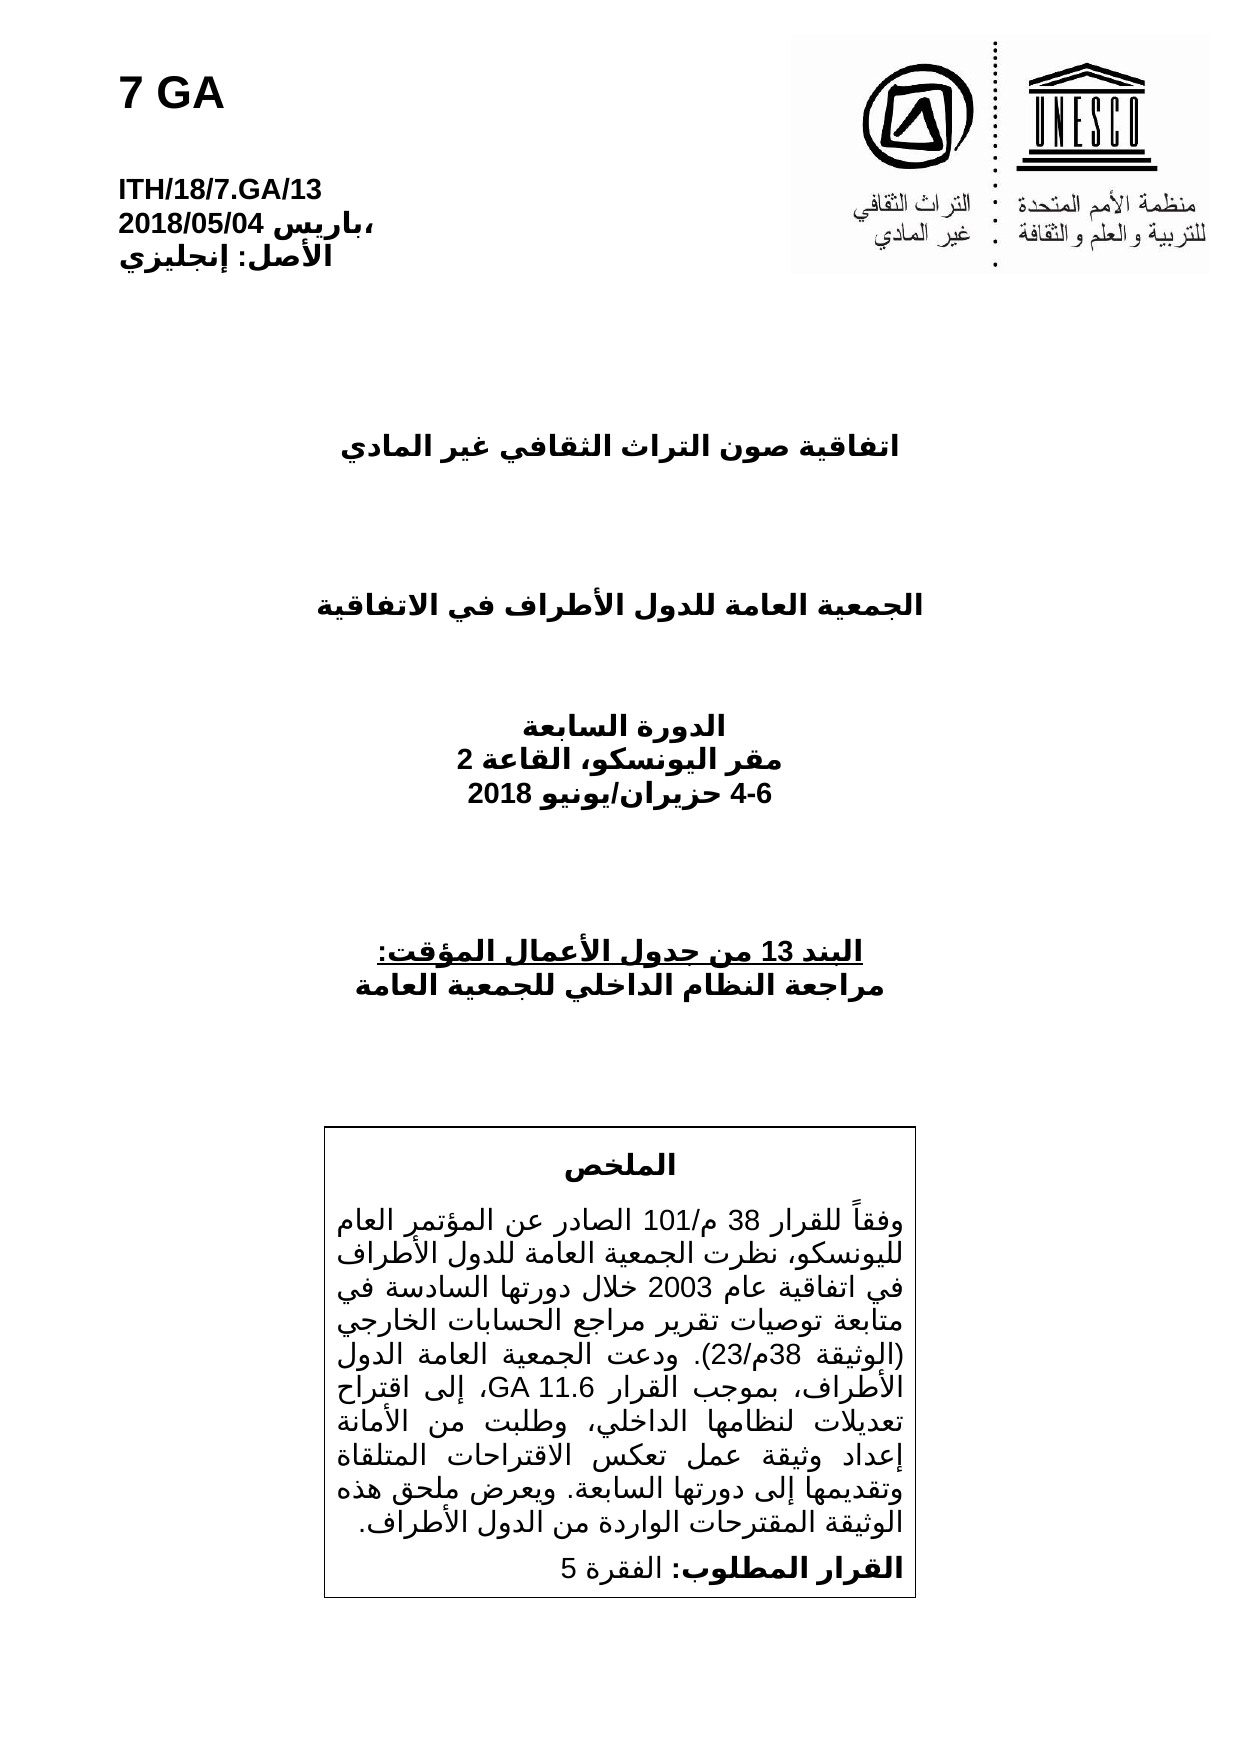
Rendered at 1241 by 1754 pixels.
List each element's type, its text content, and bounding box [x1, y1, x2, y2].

table_header الملخص وفقاً للقرار 38 م/101 الصادر عن المؤتمر العام لليونسكو، نظرت الجمعية العامة للدول الأطراف في اتفاقية عام 2003 خلال دورتها السادسة في متابعة توصيات تقرير مراجع الحسابات الخارجي (الوثيقة 38م/23). ودعت الجمعية العامة الدول الأطراف، بموجب القرار 6.GA 11، إلى اقتراح تعديلات لنظامها الداخلي، وطلبت من الأمانة إعداد وثيقة عمل تعكس الاقتراحات المتلقاة وتقديمها إلى دورتها السابعة. ويعرض ملحق هذه الوثيقة المقترحات الواردة من الدول الأطراف. القرار المطلوب: الفقرة 5 [325, 1128, 915, 1597]
text الدورة السابعة [118, 709, 1122, 742]
picture [790, 35, 1210, 274]
text اتفاقية صون التراث الثقافي غير المادي [118, 429, 1122, 463]
text 4-6 حزيران/يونيو 2018 [118, 776, 1122, 809]
text البند 13 من جدول الأعمال المؤقت: [118, 934, 1122, 968]
text مراجعة النظام الداخلي للجمعية العامة [118, 968, 1122, 1001]
text مقر اليونسكو، القاعة 2 [118, 742, 1122, 776]
text الجمعية العامة للدول الأطراف في الاتفاقية [118, 588, 1122, 621]
